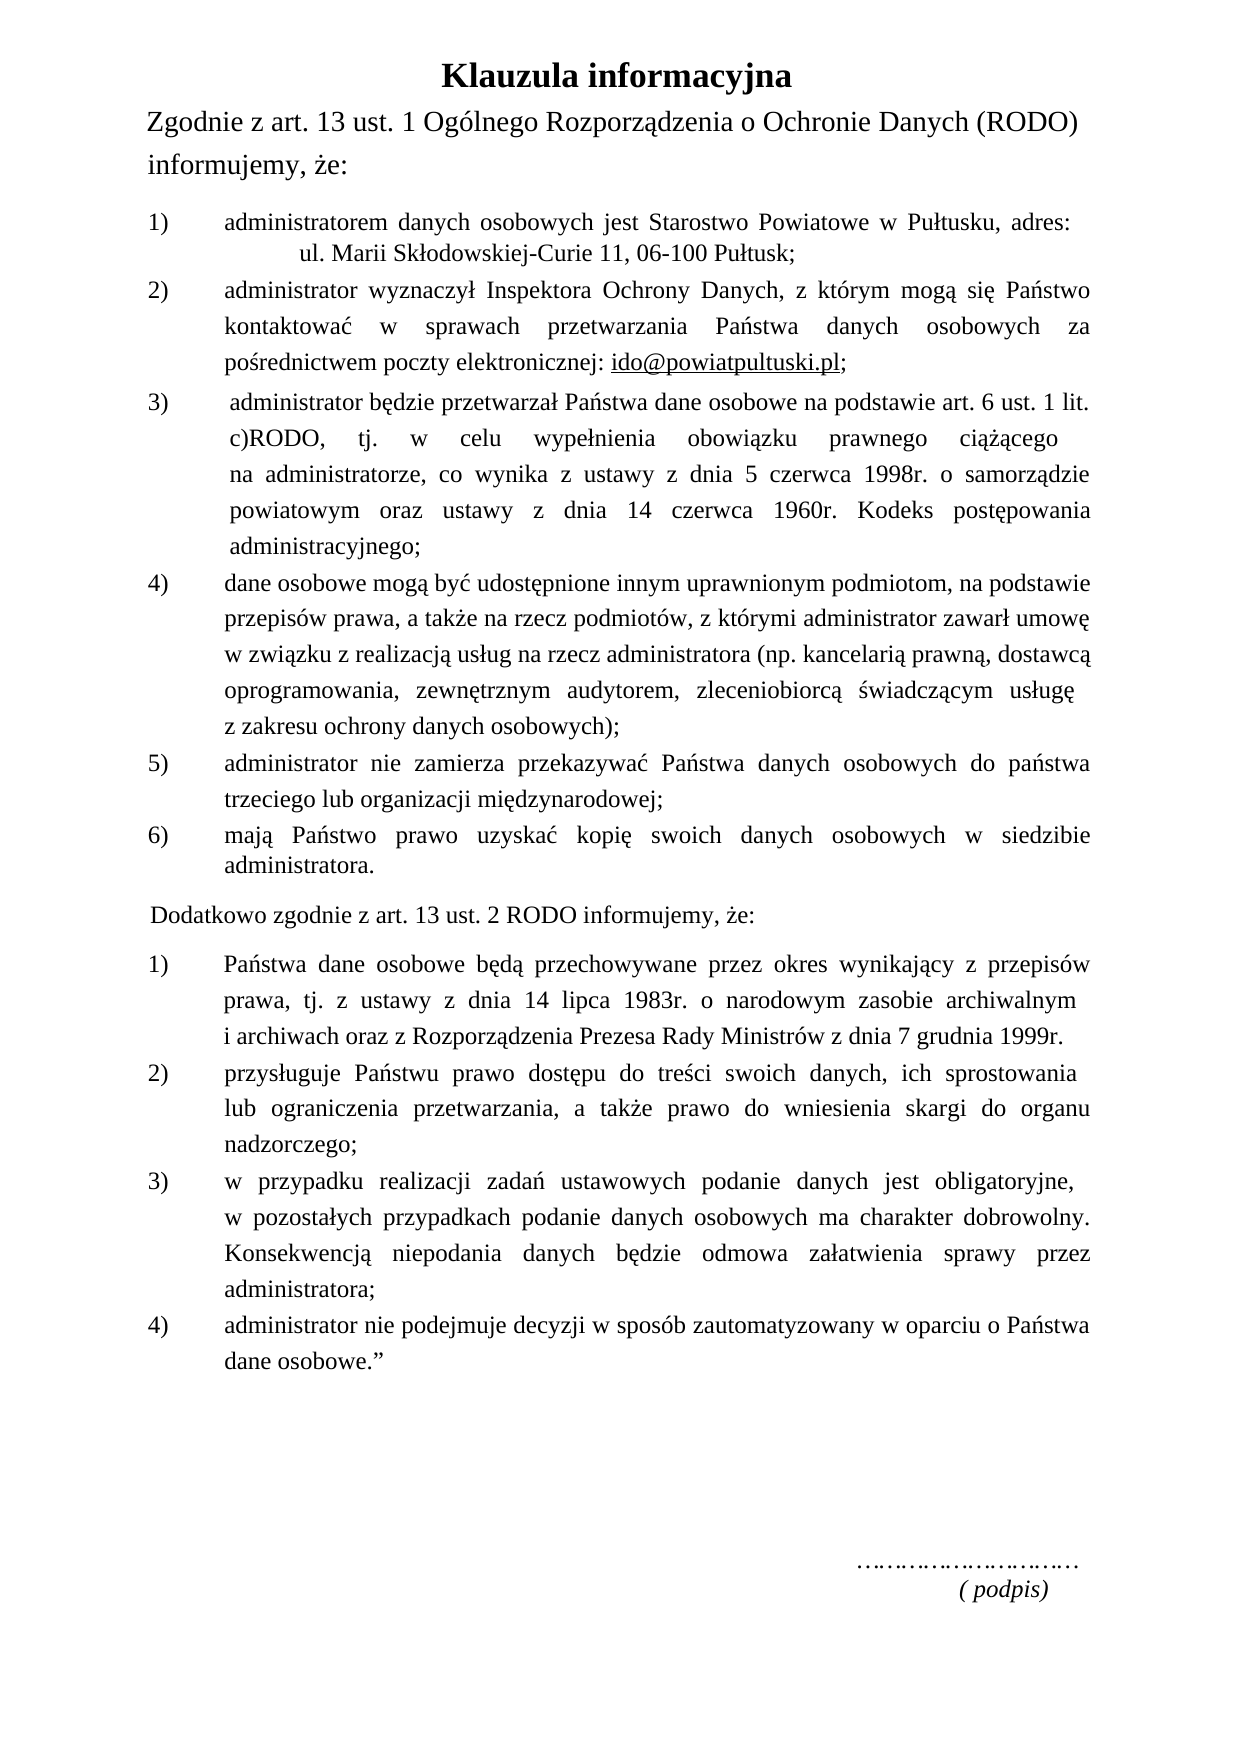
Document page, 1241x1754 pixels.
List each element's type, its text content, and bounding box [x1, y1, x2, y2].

list w przypadku realizacji zadań ustawowych podanie danych jest obligatoryjne, w pozostałych przypadkach podanie danych osobowych ma charakter dobrowolny. Konsekwencją niepodania danych będzie odmowa załatwienia sprawy przez administratora; [148, 1166, 1091, 1302]
list administrator nie zamierza przekazywać Państwa danych osobowych do państwa trzeciego lub organizacji międzynarodowej; [148, 748, 1091, 812]
text ………………………… [148, 1545, 1093, 1574]
text ( podpis) [148, 1574, 1093, 1603]
list dane osobowe mogą być udostępnione innym uprawnionym podmiotom, na podstawie przepisów prawa, a także na rzecz podmiotów, z którymi administrator zawarł umowę w związku z realizacją usług na rzecz administratora (np. kancelarią prawną, dostawcą oprogramowania, zewnętrznym audytorem, zleceniobiorcą świadczącym usługę z zakresu ochrony danych osobowych); [148, 568, 1091, 740]
list przysługuje Państwu prawo dostępu do treści swoich danych, ich sprostowania lub ograniczenia przetwarzania, a także prawo do wniesienia skargi do organu nadzorczego; [148, 1058, 1091, 1158]
text Klauzula informacyjna [148, 55, 1086, 96]
list administrator wyznaczył Inspektora Ochrony Danych, z którym mogą się Państwo kontaktować w sprawach przetwarzania Państwa danych osobowych za pośrednictwem poczty elektronicznej: ido@powiatpultuski.pl; [148, 275, 1091, 376]
list Państwa dane osobowe będą przechowywane przez okres wynikający z przepisów prawa, tj. z ustawy z dnia 14 lipca 1983r. o narodowym zasobie archiwalnym i archiwach oraz z Rozporządzenia Prezesa Rady Ministrów z dnia 7 grudnia 1999r. [148, 949, 1091, 1050]
list administrator będzie przetwarzał Państwa dane osobowe na podstawie art. 6 ust. 1 lit. c)RODO, tj. w celu wypełnienia obowiązku prawnego ciążącego na administratorze, co wynika z ustawy z dnia 5 czerwca 1998r. o samorządzie powiatowym oraz ustawy z dnia 14 czerwca 1960r. Kodeks postępowania administracyjnego; [148, 387, 1091, 560]
list mają Państwo prawo uzyskać kopię swoich danych osobowych w siedzibie administratora. [148, 820, 1091, 879]
list administrator nie podejmuje decyzji w sposób zautomatyzowany w oparciu o Państwa dane osobowe.” [148, 1310, 1091, 1375]
list administratorem danych osobowych jest Starostwo Powiatowe w Pułtusku, adres: ul. Marii Skłodowskiej-Curie 11, 06-100 Pułtusk; [148, 207, 1081, 267]
text Dodatkowo zgodnie z art. 13 ust. 2 RODO informujemy, że: [150, 901, 1091, 929]
text Zgodnie z art. 13 ust. 1 Ogólnego Rozporządzenia o Ochronie Danych (RODO) informujemy, że: [146, 104, 1093, 181]
